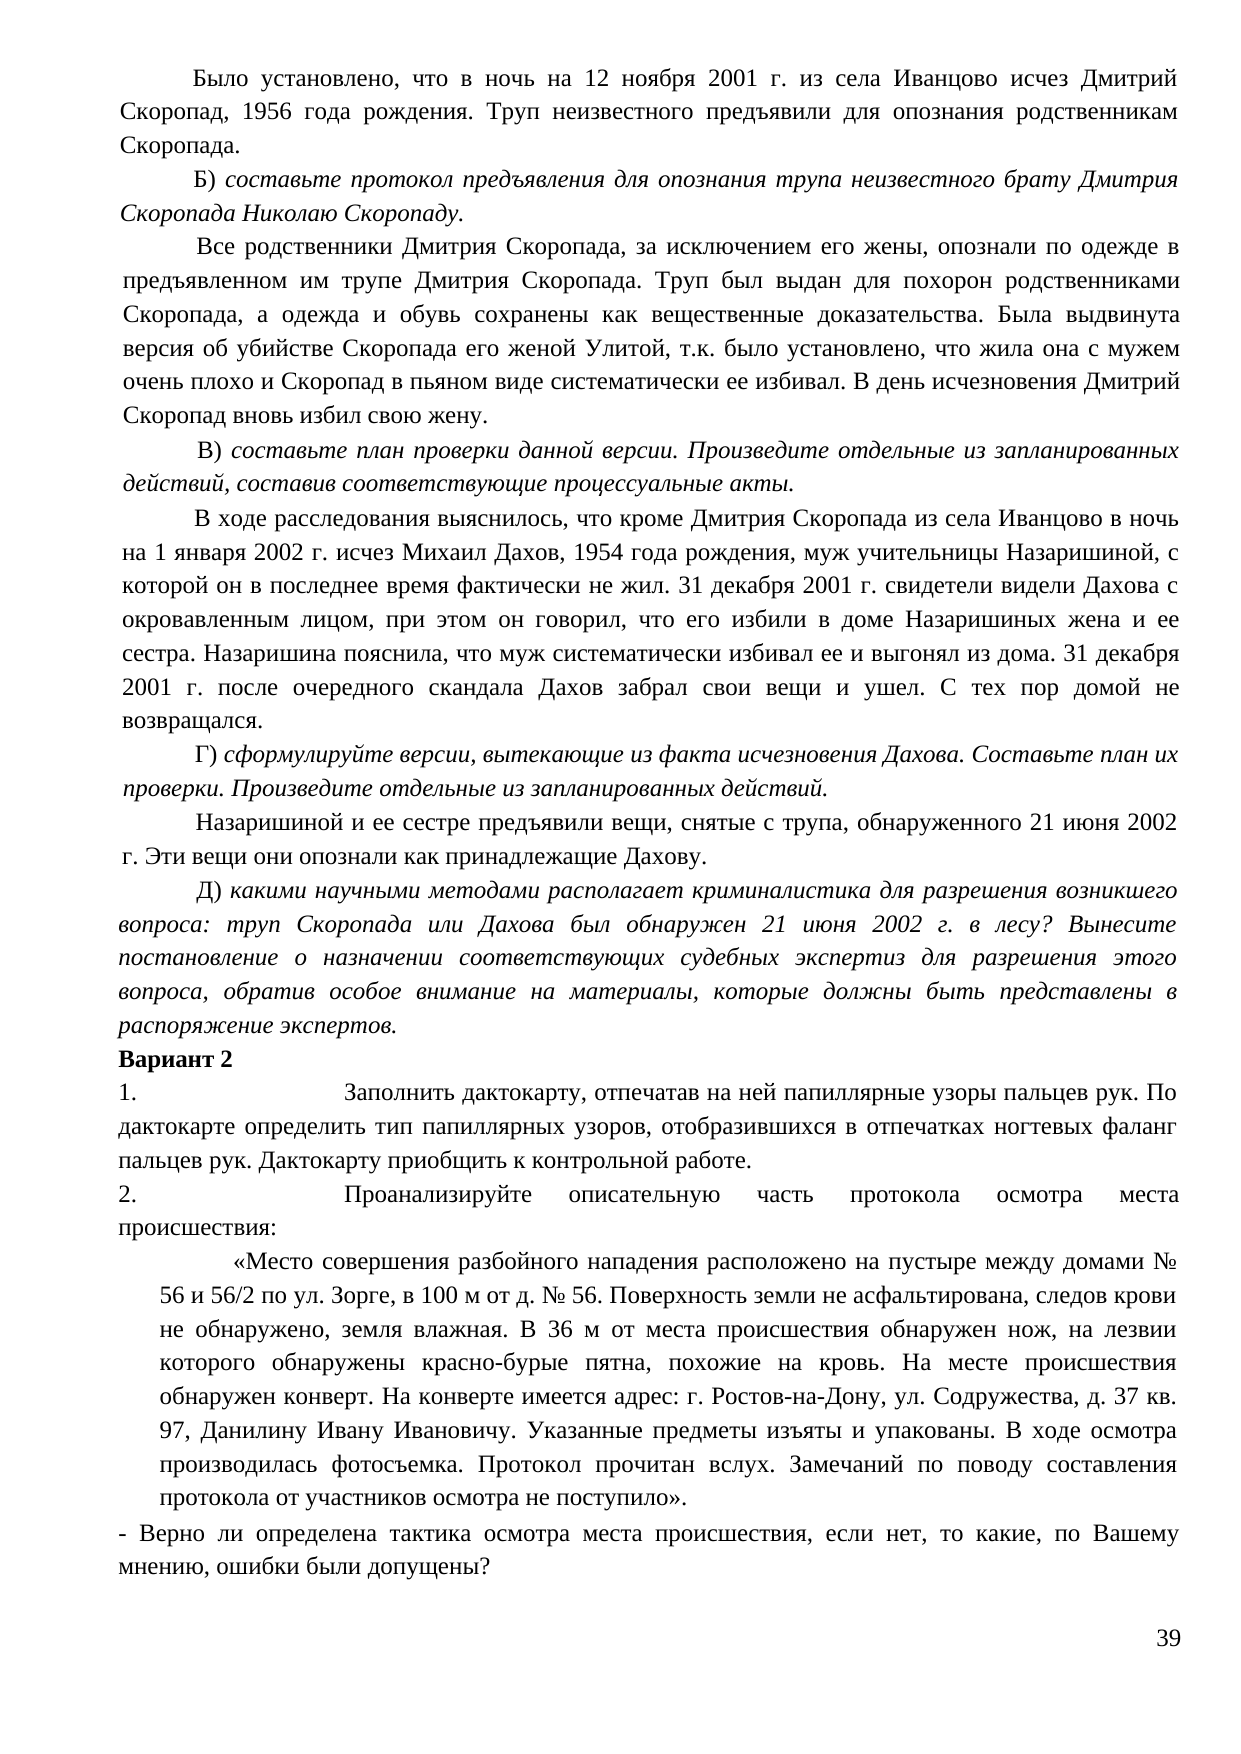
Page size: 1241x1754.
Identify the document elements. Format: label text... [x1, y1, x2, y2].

text Б) составьте протокол предъявления для опознания трупа неизвестного брату Дмитрия Скоропада Николаю Скоропаду. [119, 160, 1180, 228]
text Г) сформулируйте версии, вытекающие из факта исчезновения Дахова. Составьте план их проверки. Произведите отдельные из запланированных действий. [123, 736, 1179, 803]
text В ходе расследования выяснилось, что кроме Дмитрия Скоропада из села Иванцово в ночь на 1 января 2002 г. исчез Михаил Дахов, 1954 года рождения, муж учительницы Назаришиной, с которой он в последнее время фактически не жил. 31 декабря 2001 г. свидетели видели Дахова с окровавленным лицом, при этом он говорил, что его избили в доме Назаришиных жена и ее сестра. Назаришина пояснила, что муж систематически избивал ее и выгонял из дома. 31 декабря 2001 г. после очередного скандала Дахов забрал свои вещи и ушел. С тех пор домой не возвращался. [122, 499, 1180, 736]
list Заполнить дактокарту, отпечатав на ней папиллярные узоры пальцев рук. По дактокарте определить тип папиллярных узоров, отобразившихся в отпечатках ногтевых фаланг пальцев рук. Дактокарту приобщить к контрольной работе. [118, 1074, 1178, 1175]
text Вариант 2 [118, 1040, 1181, 1074]
text Было установлено, что в ночь на 12 ноября 2001 г. из села Иванцово исчез Дмитрий Скоропад, 1956 года рождения. Труп неизвестного предъявили для опознания родственникам Скоропада. [119, 59, 1179, 160]
text Назаришиной и ее сестре предъявили вещи, снятые с трупа, обнаруженного 21 июня 2002 г. Эти вещи они опознали как принадлежащие Дахову. [122, 804, 1178, 871]
text Д) какими научными методами располагает криминалистика для разрешения возникшего вопроса: труп Скоропада или Дахова был обнаружен 21 июня 2002 г. в лесу? Вынесите постановление о назначении соответствующих судебных экспертиз для разрешения этого вопроса, обратив особое внимание на материалы, которые должны быть представлены в распоряжение экспертов. [118, 871, 1178, 1040]
text В) составьте план проверки данной версии. Произведите отдельные из запланированных действий, составив соответствующие процессуальные акты. [123, 431, 1180, 498]
list Проанализируйте описательную часть протокола осмотра места происшествия: [118, 1175, 1180, 1242]
text Все родственники Дмитрия Скоропада, за исключением его жены, опознали по одежде в предъявленном им трупе Дмитрия Скоропада. Труп был выдан для похорон родственниками Скоропада, а одежда и обувь сохранены как вещественные доказательства. Была выдвинута версия об убийстве Скоропада его женой Улитой, т.к. было установлено, что жила она с мужем очень плохо и Скоропад в пьяном виде систематически ее избивал. В день исчезновения Дмитрий Скоропад вновь избил свою жену. [123, 228, 1181, 430]
text «Место совершения разбойного нападения расположено на пустыре между домами № 56 и 56/2 по ул. Зорге, в 100 м от д. № 56. Поверхность земли не асфальтирована, следов крови не обнаружено, земля влажная. В 36 м от места происшествия обнаружен нож, на лезвии которого обнаружены красно-бурые пятна, похожие на кровь. На месте происшествия обнаружен конверт. На конверте имеется адрес: г. Ростов-на-Дону, ул. Содружества, д. 37 кв. 97, Данилину Ивану Ивановичу. Указанные предметы изъяты и упакованы. В ходе осмотра производилась фотосъемка. Протокол прочитан вслух. Замечаний по поводу составления протокола от участников осмотра не поступило». [159, 1242, 1178, 1512]
text - Верно ли определена тактика осмотра места происшествия, если нет, то какие, по Вашему мнению, ошибки были допущены? [118, 1514, 1181, 1581]
